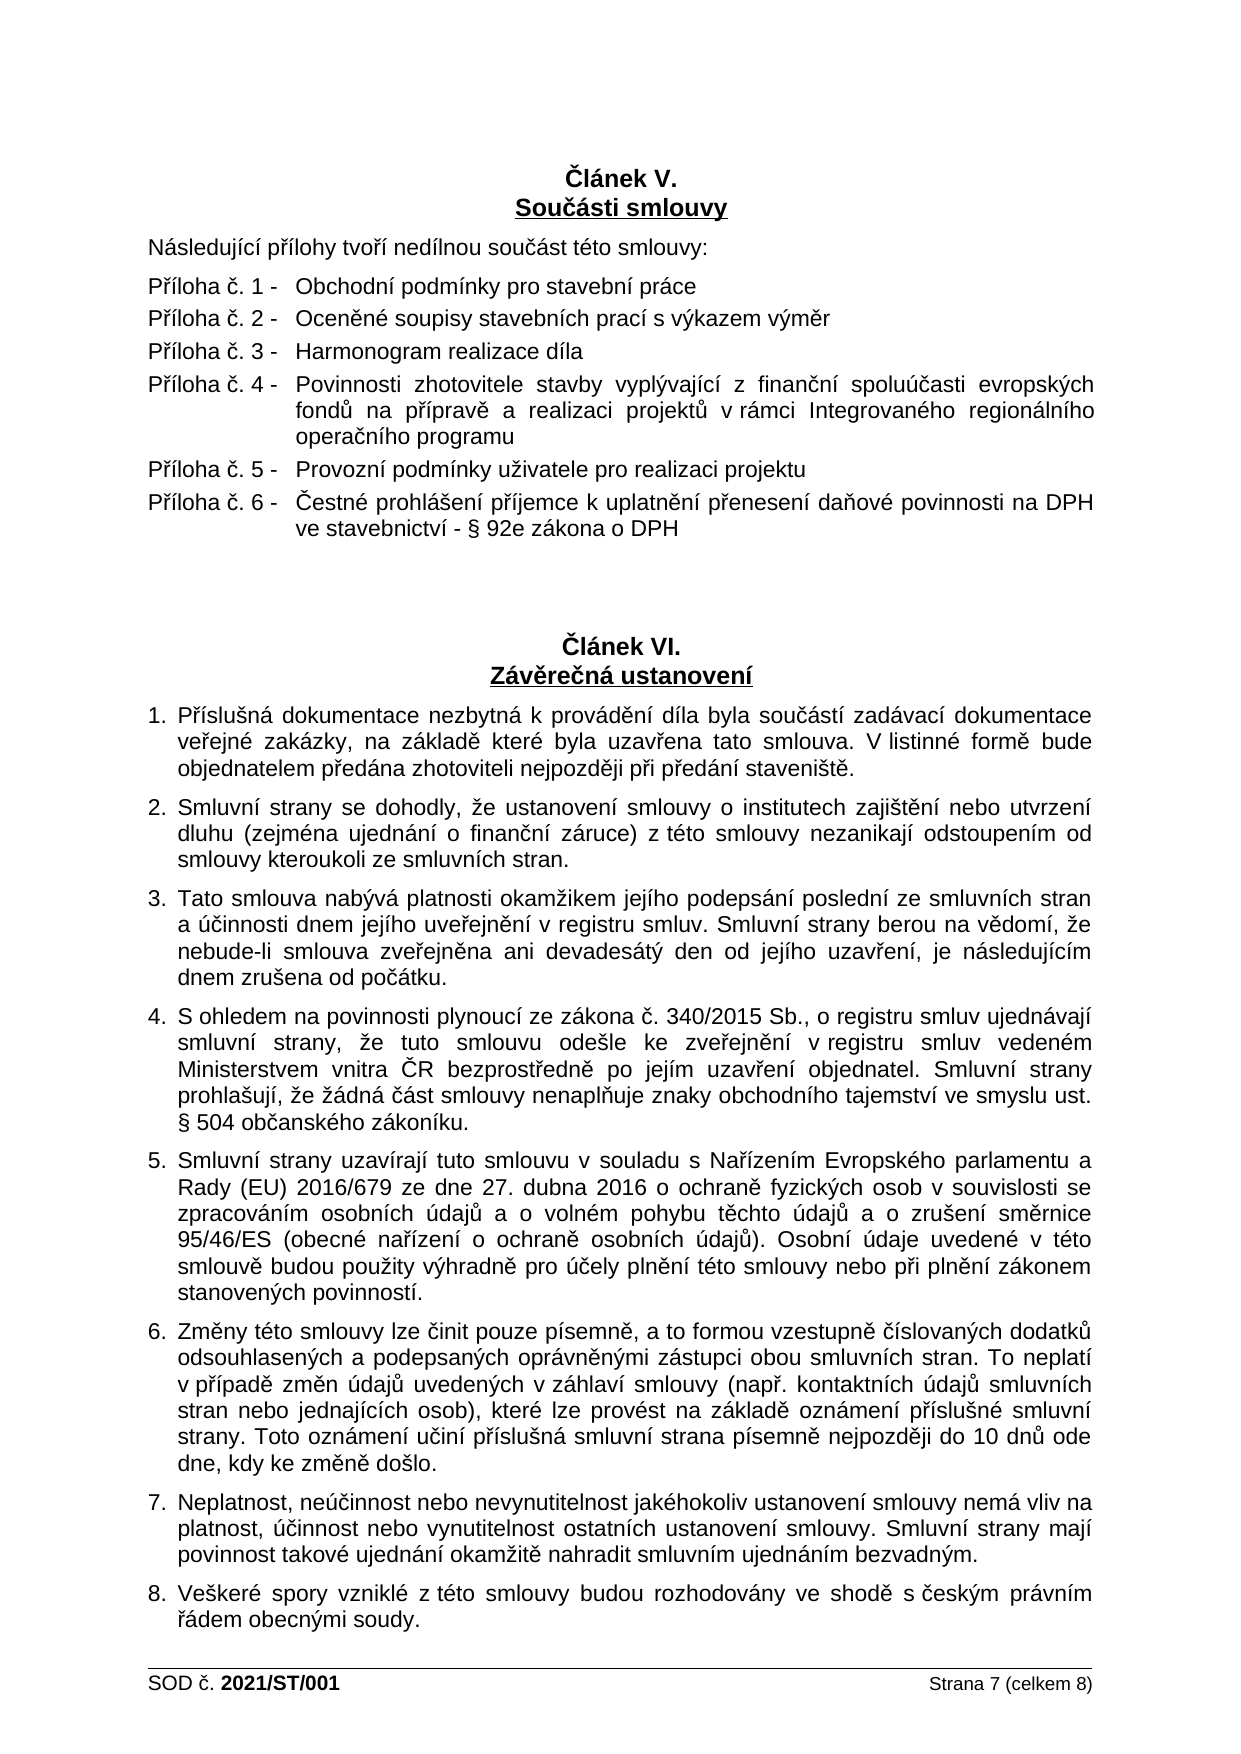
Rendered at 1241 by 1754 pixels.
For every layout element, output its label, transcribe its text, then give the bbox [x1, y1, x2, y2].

text Následující přílohy tvoří nedílnou součást této smlouvy: [148, 234, 1095, 260]
list S ohledem na povinnosti plynoucí ze zákona č. 340/2015 Sb., o registru smluv ujednávají smluvní strany, že tuto smlouvu odešle ke zveřejnění v registru smluv vedeném Ministerstvem vnitra ČR bezprostředně po jejím uzavření objednatel. Smluvní strany prohlašují, že žádná část smlouvy nenaplňuje znaky obchodního tajemství ve smyslu ust. § 504 občanského zákoníku. [148, 1003, 1092, 1135]
list Tato smlouva nabývá platnosti okamžikem jejího podepsání poslední ze smluvních stran a účinnosti dnem jejího uveřejnění v registru smluv. Smluvní strany berou na vědomí, že nebude-li smlouva zveřejněna ani devadesátý den od jejího uzavření, je následujícím dnem zrušena od počátku. [148, 885, 1092, 991]
text Článek VI. [148, 632, 1095, 661]
text Příloha č. 6 - Čestné prohlášení příjemce k uplatnění přenesení daňové povinnosti na DPH ve stavebnictví - § 92e zákona o DPH [148, 488, 1095, 541]
text Příloha č. 2 - Oceněné soupisy stavebních prací s výkazem výměr [148, 305, 1095, 332]
text Součásti smlouvy [148, 193, 1095, 221]
list Příslušná dokumentace nezbytná k provádění díla byla součástí zadávací dokumentace veřejné zakázky, na základě které byla uzavřena tato smlouva. V listinné formě bude objednatelem předána zhotoviteli nejpozději při předání staveniště. [148, 702, 1092, 781]
text Příloha č. 4 - Povinnosti zhotovitele stavby vyplývající z finanční spoluúčasti evropských fondů na přípravě a realizaci projektů v rámci Integrovaného regionálního operačního programu [148, 371, 1095, 449]
list Změny této smlouvy lze činit pouze písemně, a to formou vzestupně číslovaných dodatků odsouhlasených a podepsaných oprávněnými zástupci obou smluvních stran. To neplatí v případě změn údajů uvedených v záhlaví smlouvy (např. kontaktních údajů smluvních stran nebo jednajících osob), které lze provést na základě oznámení příslušné smluvní strany. Toto oznámení učiní příslušná smluvní strana písemně nejpozději do 10 dnů ode dne, kdy ke změně došlo. [148, 1318, 1092, 1476]
text Příloha č. 1 - Obchodní podmínky pro stavební práce [148, 273, 1095, 299]
text Závěrečná ustanovení [148, 661, 1095, 689]
list Veškeré spory vzniklé z této smlouvy budou rozhodovány ve shodě s českým právním řádem obecnými soudy. [148, 1580, 1092, 1633]
list Smluvní strany se dohodly, že ustanovení smlouvy o institutech zajištění nebo utvrzení dluhu (zejména ujednání o finanční záruce) z této smlouvy nezanikají odstoupením od smlouvy kteroukoli ze smluvních stran. [148, 793, 1092, 873]
text Příloha č. 5 - Provozní podmínky uživatele pro realizaci projektu [148, 456, 1095, 482]
list Smluvní strany uzavírají tuto smlouvu v souladu s Nařízením Evropského parlamentu a Rady (EU) 2016/679 ze dne 27. dubna 2016 o ochraně fyzických osob v souvislosti se zpracováním osobních údajů a o volném pohybu těchto údajů a o zrušení směrnice 95/46/ES (obecné nařízení o ochraně osobních údajů). Osobní údaje uvedené v této smlouvě budou použity výhradně pro účely plnění této smlouvy nebo při plnění zákonem stanovených povinností. [148, 1147, 1092, 1305]
list Neplatnost, neúčinnost nebo nevynutitelnost jakéhokoliv ustanovení smlouvy nemá vliv na platnost, účinnost nebo vynutitelnost ostatních ustanovení smlouvy. Smluvní strany mají povinnost takové ujednání okamžitě nahradit smluvním ujednáním bezvadným. [148, 1488, 1092, 1568]
text Příloha č. 3 - Harmonogram realizace díla [148, 338, 1095, 364]
text Článek V. [148, 164, 1095, 193]
